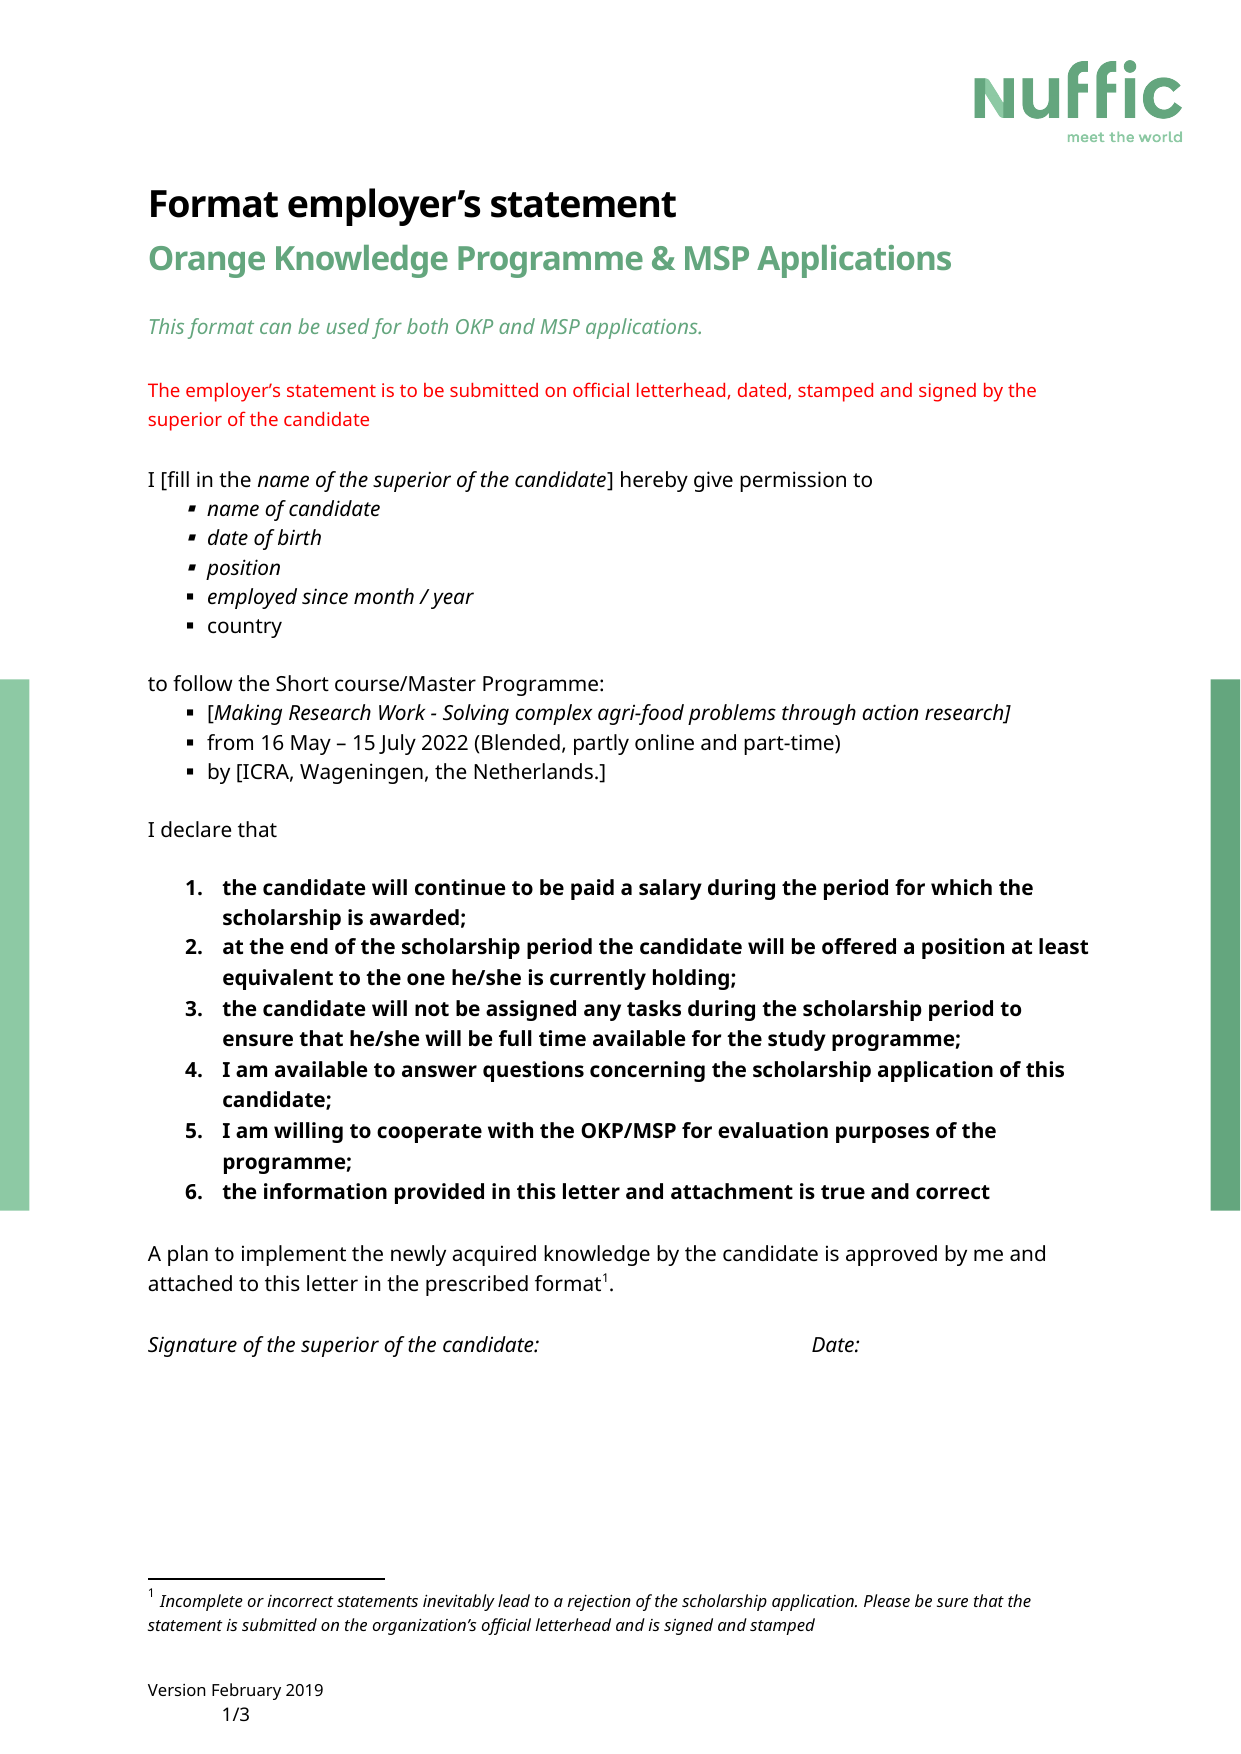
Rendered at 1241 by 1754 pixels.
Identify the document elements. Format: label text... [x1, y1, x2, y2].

text to follow the Short course/Master Programme: [148, 669, 1092, 698]
text This format can be used for both OKP and MSP applications. [148, 312, 1092, 373]
list I am available to answer questions concerning the scholarship application of this candidate; [185, 1055, 1092, 1114]
list the candidate will continue to be paid a salary during the period for which the scholarship is awarded; [185, 873, 1092, 931]
list country [185, 610, 1092, 639]
list [Making Research Work - Solving complex agri-food problems through action research] [185, 698, 1137, 727]
text I declare that [148, 814, 1092, 844]
list from 16 May – 15 July 2022 (Blended, partly online and part-time) [185, 727, 1092, 756]
list the candidate will not be assigned any tasks during the scholarship period to ensure that he/she will be full time available for the study programme; [185, 994, 1092, 1053]
picture [967, 38, 1206, 182]
text A plan to implement the newly acquired knowledge by the candidate is approved by me and attached to this letter in the prescribed format. [148, 1239, 1092, 1328]
list employed since month / year [185, 581, 1092, 610]
list the information provided in this letter and attachment is true and correct [185, 1177, 1092, 1206]
list at the end of the scholarship period the candidate will be offered a position at least equivalent to the one he/she is currently holding; [185, 932, 1092, 991]
text I [fill in the name of the superior of the candidate] hereby give permission to [148, 464, 1092, 494]
title Format employer’s statement Orange Knowledge Programme & MSP Applications [148, 177, 1092, 281]
list name of candidate [185, 494, 1092, 523]
list by [ICRA, Wageningen, the Netherlands.] [185, 756, 1137, 785]
text Signature of the superior of the candidate: Date: [148, 1331, 1092, 1359]
list position [185, 552, 1092, 581]
text The employer’s statement is to be submitted on official letterhead, dated, stamped and signed by the superior of the candidate [148, 377, 1092, 432]
list I am willing to cooperate with the OKP/MSP for evaluation purposes of the programme; [185, 1116, 1092, 1175]
list date of birth [185, 523, 1092, 552]
